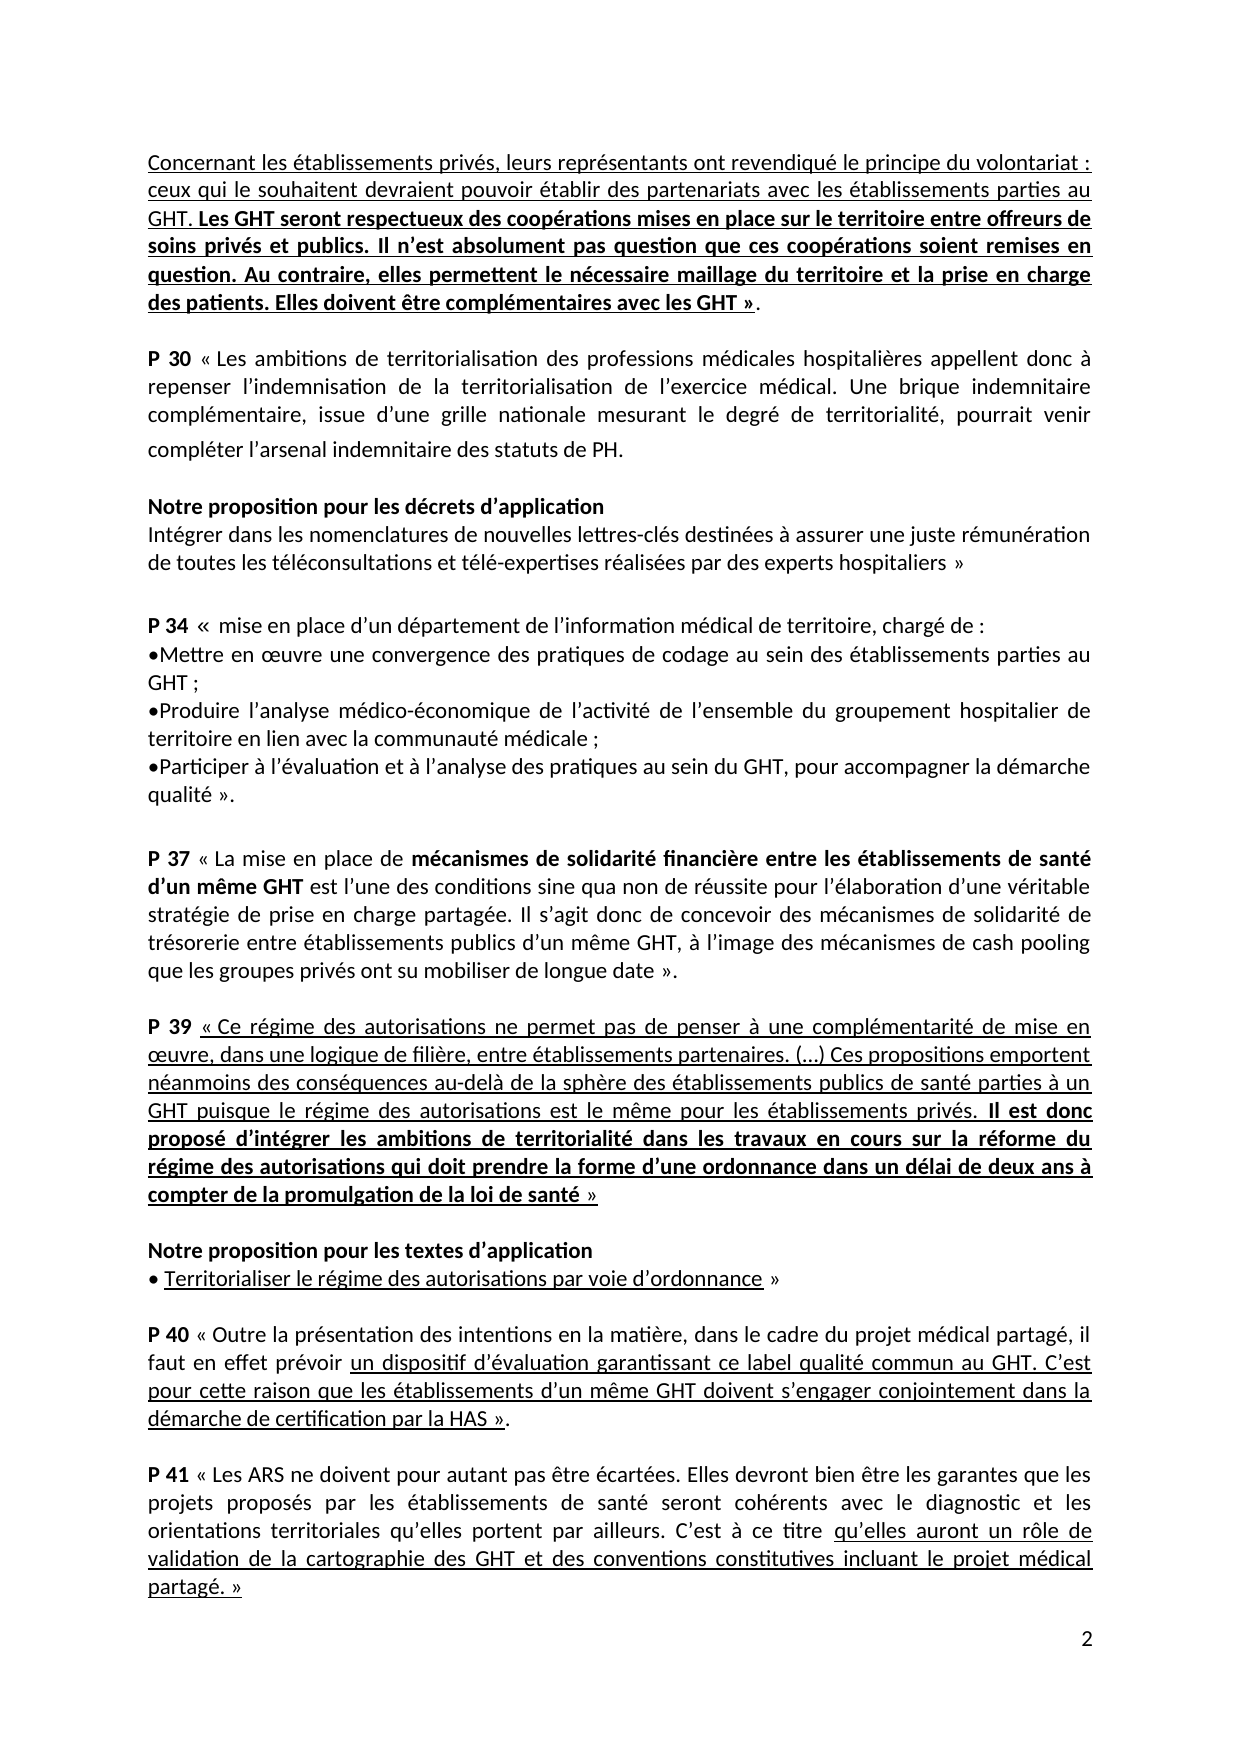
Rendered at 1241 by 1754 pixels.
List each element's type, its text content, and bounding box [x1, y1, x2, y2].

text Concernant les établissements privés, leurs représentants ont revendiqué le principe du volontariat : ceux qui le souhaitent devraient pouvoir établir des partenariats avec les établissements parties au GHT. Les GHT seront respectueux des coopérations mises en place sur le territoire entre offreurs de soins privés et publics. Il n’est absolument pas question que ces coopérations soient remises en question. Au contraire, elles permettent le nécessaire maillage du territoire et la prise en charge des patients. Elles doivent être complémentaires avec les GHT ». [148, 257, 1093, 316]
text P 30 « Les ambitions de territorialisation des professions médicales hospitalières appellent donc à repenser l’indemnisation de la territorialisation de l’exercice médical. Une brique indemnitaire complémentaire, issue d’une grille nationale mesurant le degré de territorialité, pourrait venir compléter l’arsenal indemnitaire des statuts de PH. [148, 344, 1093, 464]
text •Participer à l’évaluation et à l’analyse des pratiques au sein du GHT, pour accompagner la démarche qualité ». [148, 752, 1093, 808]
text P 39 « Ce régime des autorisations ne permet pas de penser à une complémentarité de mise en œuvre, dans une logique de filière, entre établissements partenaires. (…) Ces propositions emportent néanmoins des conséquences au-delà de la sphère des établissements publics de santé parties à un GHT puisque le régime des autorisations est le même pour les établissements privés. Il est donc proposé d’intégrer les ambitions de territorialité dans les travaux en cours sur la réforme du régime des autorisations qui doit prendre la forme d’une ordonnance dans un délai de deux ans à compter de la promulgation de la loi de santé » [148, 1122, 1093, 1176]
text Notre proposition pour les textes d’application [148, 1236, 1093, 1264]
text P 41 « Les ARS ne doivent pour autant pas être écartées. Elles devront bien être les garantes que les projets proposés par les établissements de santé seront cohérents avec le diagnostic et les orientations territoriales qu’elles portent par ailleurs. C’est à ce titre qu’elles auront un rôle de validation de la cartographie des GHT et des conventions constitutives incluant le projet médical partagé. » [148, 1570, 1093, 1600]
text P 40 « Outre la présentation des intentions en la matière, dans le cadre du projet médical partagé, il faut en effet prévoir un dispositif d’évaluation garantissant ce label qualité commun au GHT. C’est pour cette raison que les établissements d’un même GHT doivent s’engager conjointement dans la démarche de certification par la HAS ». [148, 1320, 1093, 1432]
text Concernant les établissements privés, leurs représentants ont revendiqué le principe du volontariat : ceux qui le souhaitent devraient pouvoir établir des partenariats avec les établissements parties au GHT. Les GHT seront respectueux des coopérations mises en place sur le territoire entre offreurs de soins privés et publics. Il n’est absolument pas question que ces coopérations soient remises en question. Au contraire, elles permettent le nécessaire maillage du territoire et la prise en charge des patients. Elles doivent être complémentaires avec les GHT ». [148, 148, 1093, 256]
text P 41 « Les ARS ne doivent pour autant pas être écartées. Elles devront bien être les garantes que les projets proposés par les établissements de santé seront cohérents avec le diagnostic et les orientations territoriales qu’elles portent par ailleurs. C’est à ce titre qu’elles auront un rôle de validation de la cartographie des GHT et des conventions constitutives incluant le projet médical partagé. » [148, 1460, 1093, 1568]
text P 39 « Ce régime des autorisations ne permet pas de penser à une complémentarité de mise en œuvre, dans une logique de filière, entre établissements partenaires. (…) Ces propositions emportent néanmoins des conséquences au-delà de la sphère des établissements publics de santé parties à un GHT puisque le régime des autorisations est le même pour les établissements privés. Il est donc proposé d’intégrer les ambitions de territorialité dans les travaux en cours sur la réforme du régime des autorisations qui doit prendre la forme d’une ordonnance dans un délai de deux ans à compter de la promulgation de la loi de santé » [148, 1012, 1093, 1120]
text • Territorialiser le régime des autorisations par voie d’ordonnance » [148, 1264, 1093, 1292]
text P 37 « La mise en place de mécanismes de solidarité financière entre les établissements de santé d’un même GHT est l’une des conditions sine qua non de réussite pour l’élaboration d’une véritable stratégie de prise en charge partagée. Il s’agit donc de concevoir des mécanismes de solidarité de trésorerie entre établissements publics d’un même GHT, à l’image des mécanismes de cash pooling que les groupes privés ont su mobiliser de longue date ». [148, 844, 1093, 984]
text P 34 « mise en place d’un département de l’information médical de territoire, chargé de : [148, 604, 1093, 640]
text •Mettre en œuvre une convergence des pratiques de codage au sein des établissements parties au GHT ; [148, 640, 1093, 696]
text •Produire l’analyse médico-économique de l’activité de l’ensemble du groupement hospitalier de territoire en lien avec la communauté médicale ; [148, 696, 1093, 752]
text Intégrer dans les nomenclatures de nouvelles lettres-clés destinées à assurer une juste rémunération de toutes les téléconsultations et télé-expertises réalisées par des experts hospitaliers » [148, 520, 1093, 576]
text Notre proposition pour les décrets d’application [148, 492, 1093, 520]
